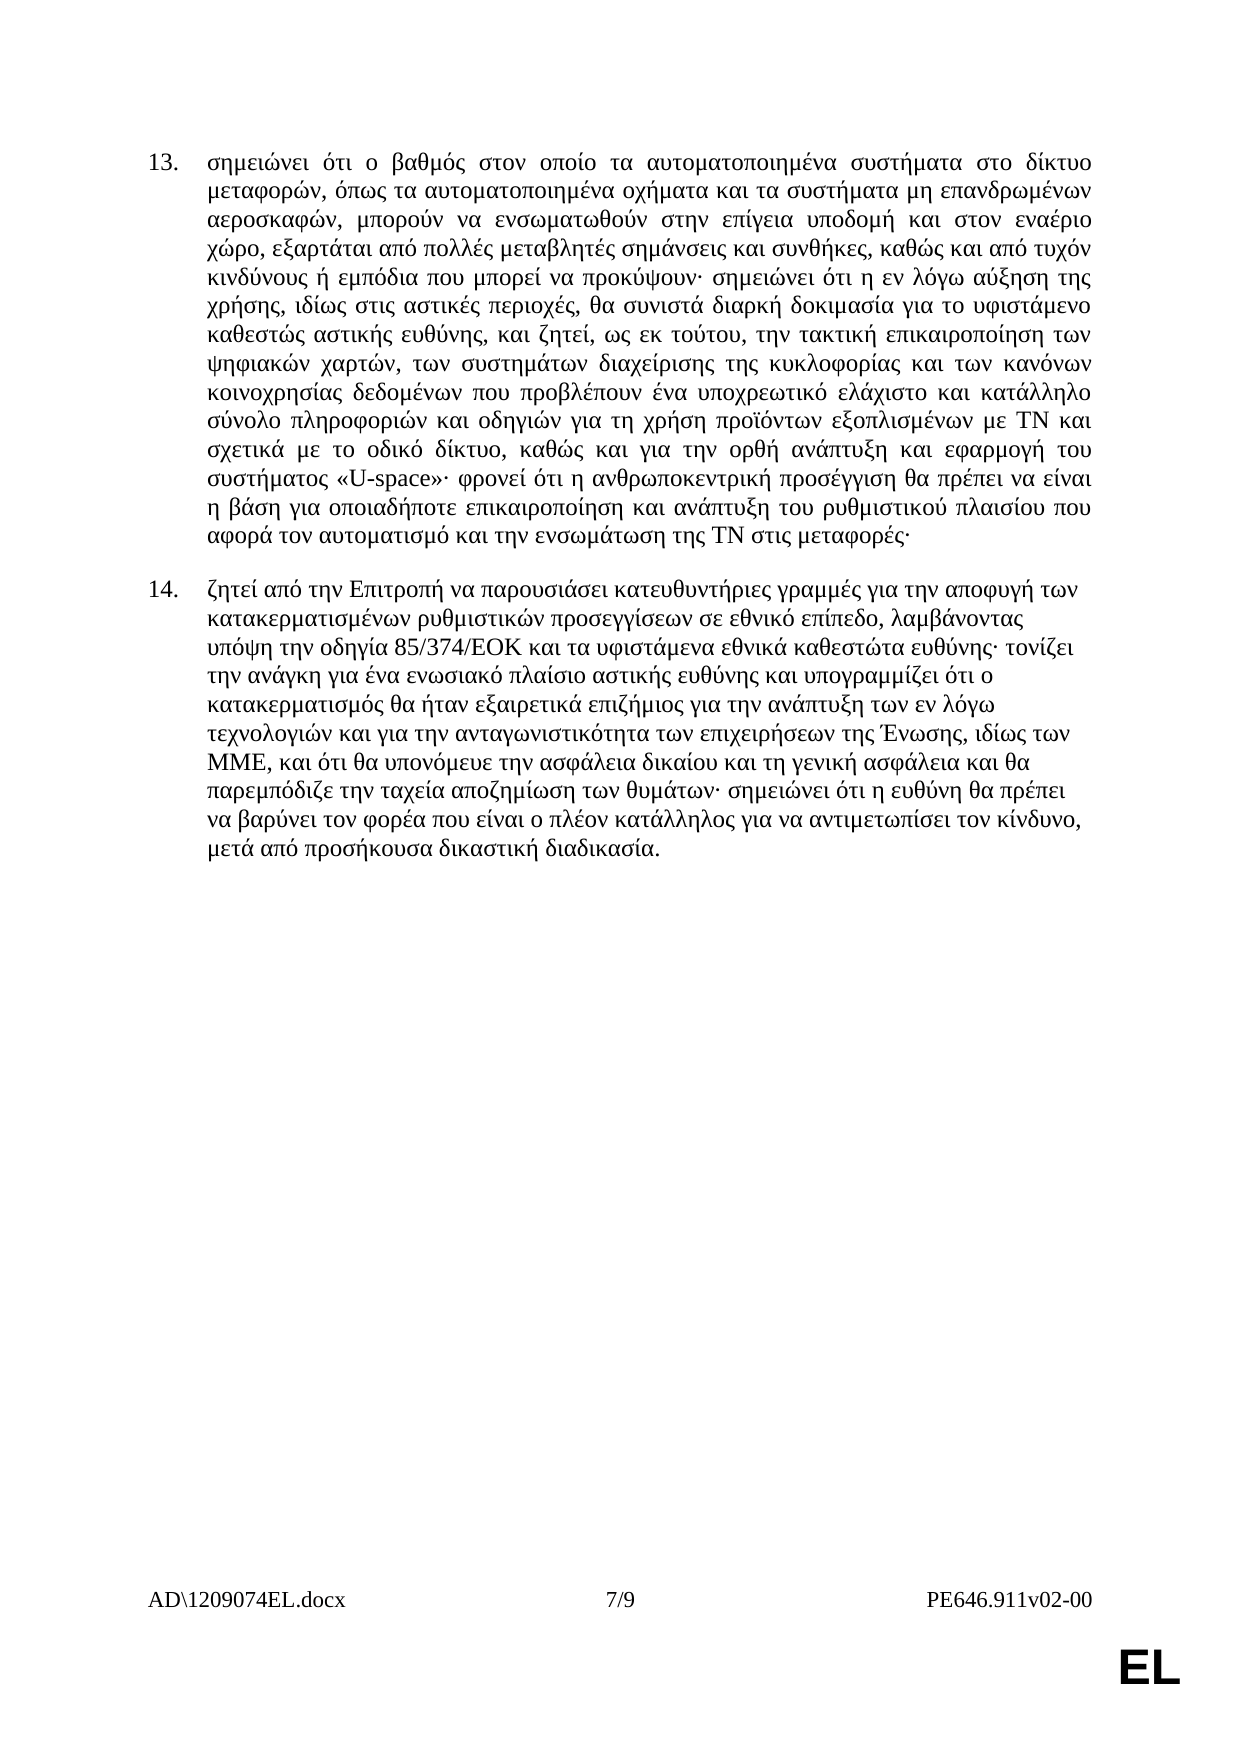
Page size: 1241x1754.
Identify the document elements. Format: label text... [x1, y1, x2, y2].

text 13. σημειώνει ότι ο βαθμός στον οποίο τα αυτοματοποιημένα συστήματα στο δίκτυο μεταφορών, όπως τα αυτοματοποιημένα οχήματα και τα συστήματα μη επανδρωμένων αεροσκαφών, μπορούν να ενσωματωθούν στην επίγεια υποδομή και στον εναέριο χώρο, εξαρτάται από πολλές μεταβλητές σημάνσεις και συνθήκες, καθώς και από τυχόν κινδύνους ή εμπόδια που μπορεί να προκύψουν· σημειώνει ότι η εν λόγω αύξηση της χρήσης, ιδίως στις αστικές περιοχές, θα συνιστά διαρκή δοκιμασία για το υφιστάμενο καθεστώς αστικής ευθύνης, και ζητεί, ως εκ τούτου, την τακτική επικαιροποίηση των ψηφιακών χαρτών, των συστημάτων διαχείρισης της κυκλοφορίας και των κανόνων κοινοχρησίας δεδομένων που προβλέπουν ένα υποχρεωτικό ελάχιστο και κατάλληλο σύνολο πληροφοριών και οδηγιών για τη χρήση προϊόντων εξοπλισμένων με ΤΝ και σχετικά με το οδικό δίκτυο, καθώς και για την ορθή ανάπτυξη και εφαρμογή του συστήματος «U-space»· φρονεί ότι η ανθρωποκεντρική προσέγγιση θα πρέπει να είναι η βάση για οποιαδήποτε επικαιροποίηση και ανάπτυξη του ρυθμιστικού πλαισίου που αφορά τον αυτοματισμό και την ενσωμάτωση της ΤΝ στις μεταφορές· [148, 147, 1092, 549]
text 14. ζητεί από την Επιτροπή να παρουσιάσει κατευθυντήριες γραμμές για την αποφυγή των κατακερματισμένων ρυθμιστικών προσεγγίσεων σε εθνικό επίπεδο, λαμβάνοντας υπόψη την οδηγία 85/374/ΕΟΚ και τα υφιστάμενα εθνικά καθεστώτα ευθύνης· τονίζει την ανάγκη για ένα ενωσιακό πλαίσιο αστικής ευθύνης και υπογραμμίζει ότι ο κατακερματισμός θα ήταν εξαιρετικά επιζήμιος για την ανάπτυξη των εν λόγω τεχνολογιών και για την ανταγωνιστικότητα των επιχειρήσεων της Ένωσης, ιδίως των ΜΜΕ, και ότι θα υπονόμευε την ασφάλεια δικαίου και τη γενική ασφάλεια και θα παρεμπόδιζε την ταχεία αποζημίωση των θυμάτων· σημειώνει ότι η ευθύνη θα πρέπει να βαρύνει τον φορέα που είναι ο πλέον κατάλληλος για να αντιμετωπίσει τον κίνδυνο, μετά από προσήκουσα δικαστική διαδικασία. [148, 574, 1092, 862]
